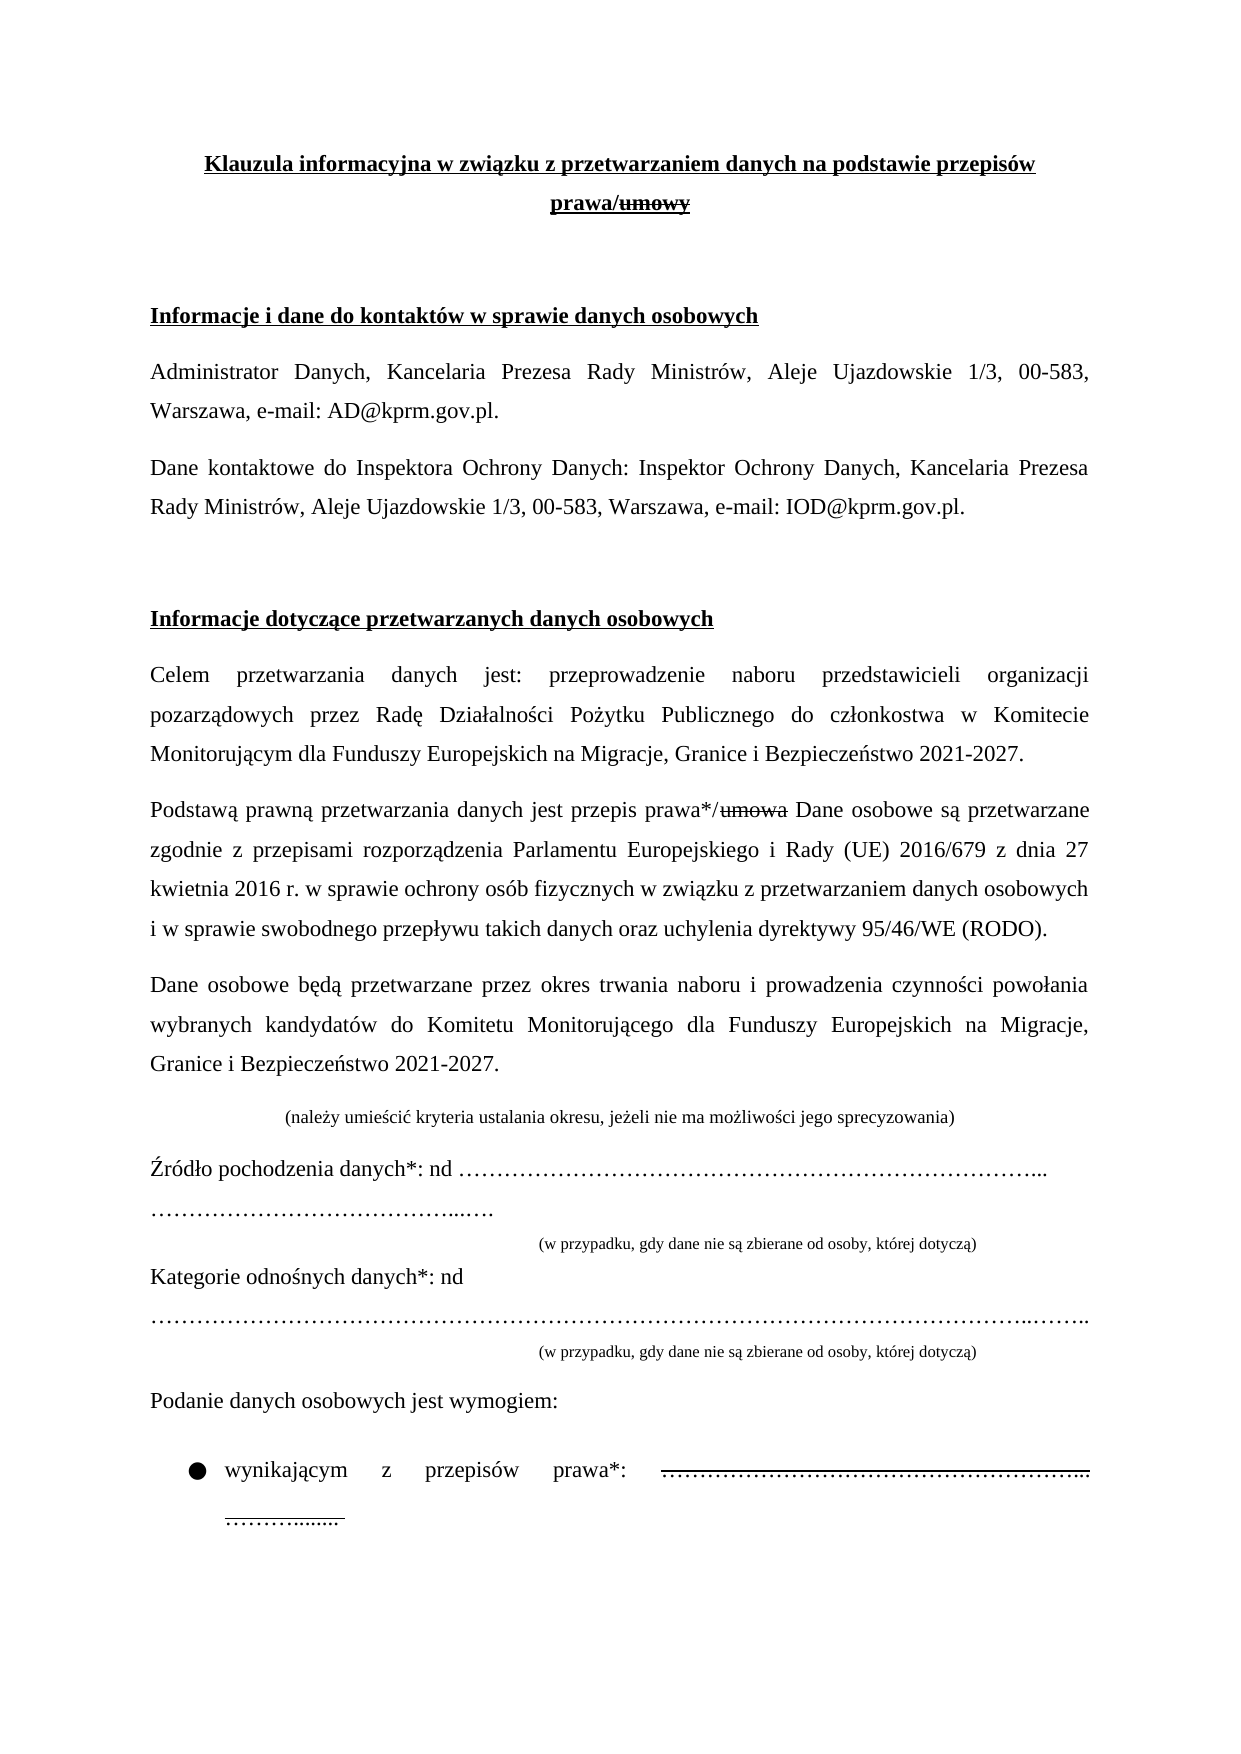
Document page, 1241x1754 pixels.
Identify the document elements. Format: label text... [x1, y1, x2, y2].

text Dane osobowe będą przetwarzane przez okres trwania naboru i prowadzenia czynności powołania wybranych kandydatów do Komitetu Monitorującego dla Funduszy Europejskich na Migracje, Granice i Bezpieczeństwo 2021-2027. [150, 971, 1090, 1076]
text (należy umieścić kryteria ustalania okresu, jeżeli nie ma możliwości jego sprecyzowania) [150, 1106, 1090, 1128]
text Informacje dotyczące przetwarzanych danych osobowych [150, 605, 1090, 632]
text Informacje i dane do kontaktów w sprawie danych osobowych [150, 302, 1090, 328]
text Administrator Danych, Kancelaria Prezesa Rady Ministrów, Aleje Ujazdowskie 1/3, 00-583, Warszawa, e-mail: AD@kprm.gov.pl. [150, 358, 1090, 424]
text Źródło pochodzenia danych*: nd …………………………………………………………………...…………………………………...…. [150, 1155, 1090, 1221]
text Celem przetwarzania danych jest: przeprowadzenie naboru przedstawicieli organizacji pozarządowych przez Radę Działalności Pożytku Publicznego do członkostwa w Komitecie Monitorującym dla Funduszy Europejskich na Migracje, Granice i Bezpieczeństwo 2021-2027. [150, 661, 1090, 767]
text (w przypadku, gdy dane nie są zbierane od osoby, której dotyczą) [150, 1234, 1090, 1253]
text Klauzula informacyjna w związku z przetwarzaniem danych na podstawie przepisów prawa/umowy [150, 150, 1090, 216]
list wynikającym z przepisów prawa*: ………………………………………………...………........ [187, 1443, 1090, 1530]
text Podstawą prawną przetwarzania danych jest przepis prawa*/umowa Dane osobowe są przetwarzane zgodnie z przepisami rozporządzenia Parlamentu Europejskiego i Rady (UE) 2016/679 z dnia 27 kwietnia 2016 r. w sprawie ochrony osób fizycznych w związku z przetwarzaniem danych osobowych i w sprawie swobodnego przepływu takich danych oraz uchylenia dyrektywy 95/46/WE (RODO). [150, 797, 1090, 941]
text (w przypadku, gdy dane nie są zbierane od osoby, której dotyczą) [150, 1342, 1090, 1361]
text Kategorie odnośnych danych*: nd ……………………………………………………………………………………………………..…….. [150, 1263, 1090, 1329]
text Dane kontaktowe do Inspektora Ochrony Danych: Inspektor Ochrony Danych, Kancelaria Prezesa Rady Ministrów, Aleje Ujazdowskie 1/3, 00-583, Warszawa, e-mail: IOD@kprm.gov.pl. [150, 453, 1090, 519]
text Podanie danych osobowych jest wymogiem: [150, 1387, 1090, 1414]
